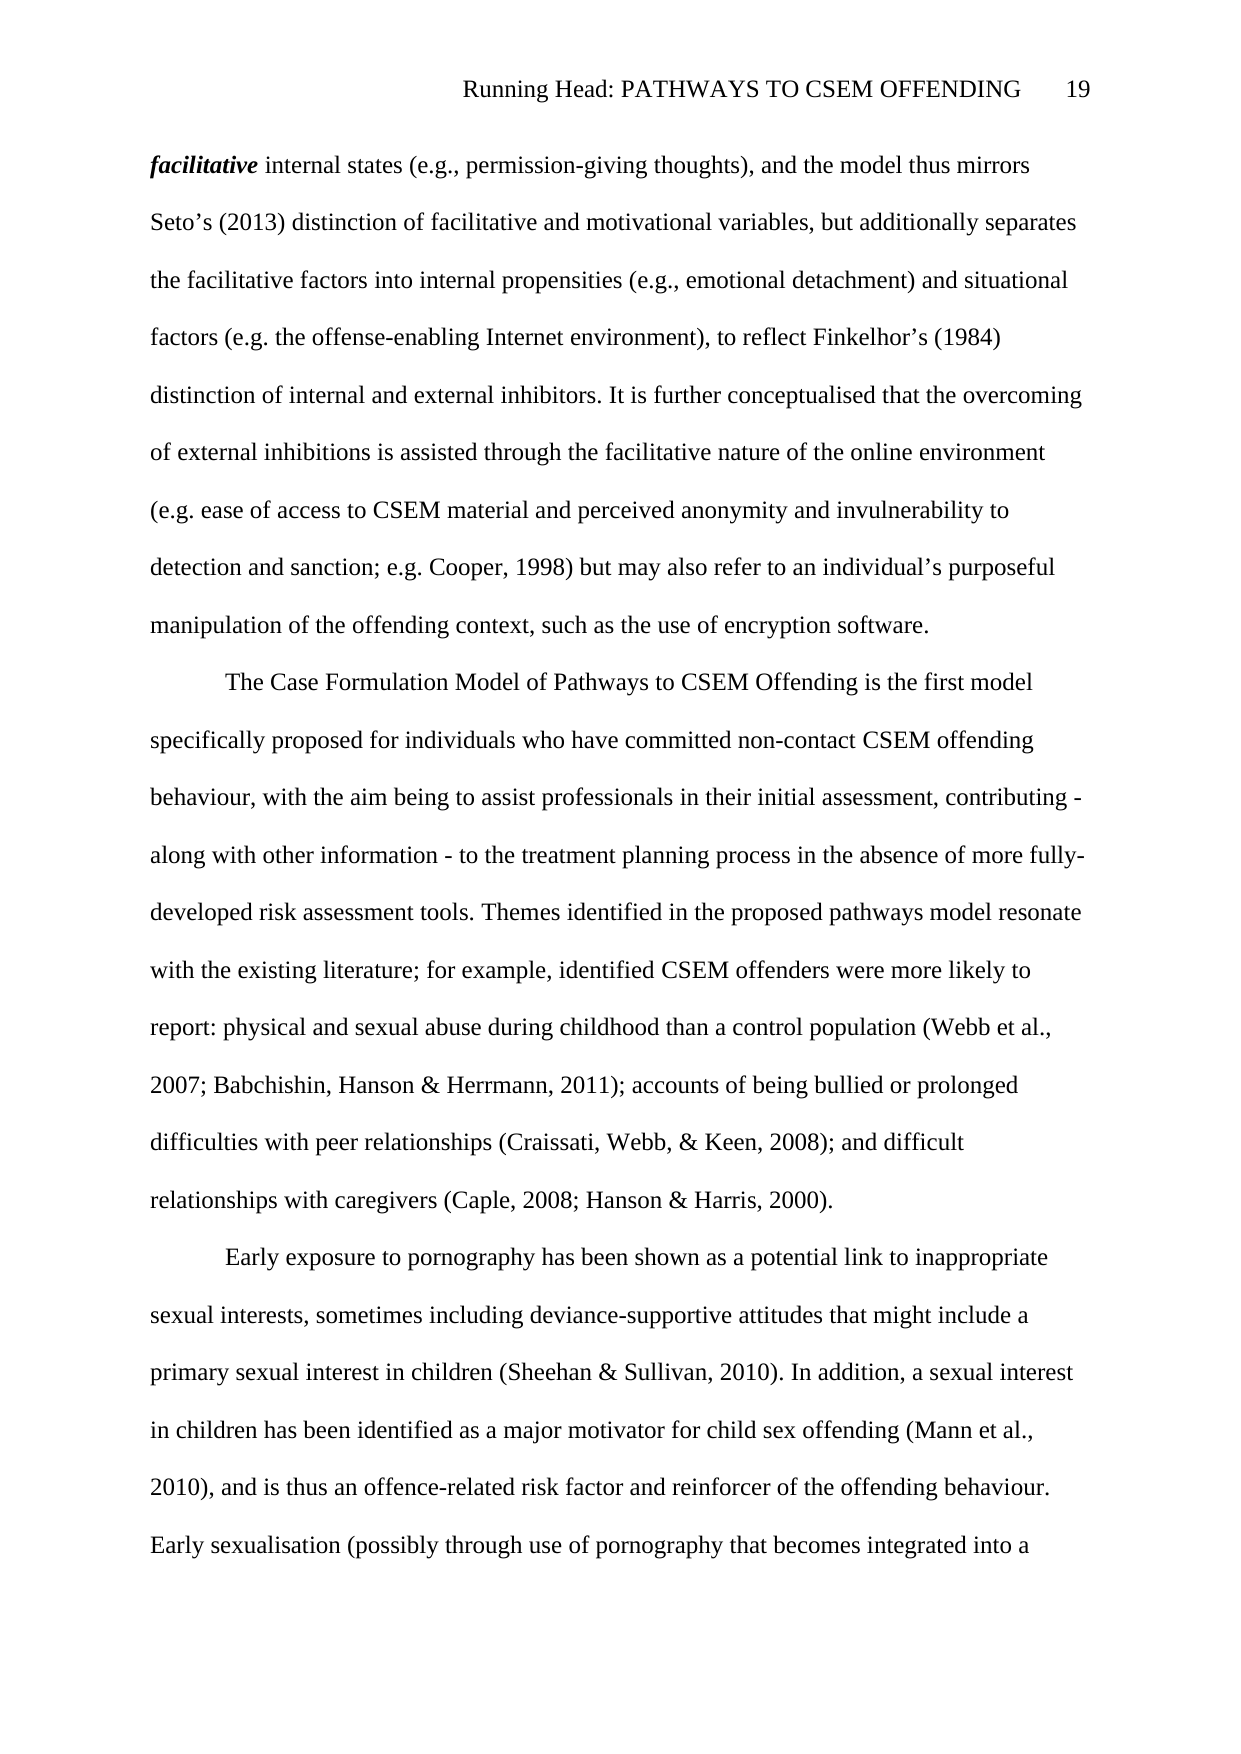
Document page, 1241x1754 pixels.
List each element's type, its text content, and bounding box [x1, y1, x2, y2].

text The Case Formulation Model of Pathways to CSEM Offending is the first model specifically proposed for individuals who have committed non-contact CSEM offending behaviour, with the aim being to assist professionals in their initial assessment, contributing - along with other information - to the treatment planning process in the absence of more fully-developed risk assessment tools. Themes identified in the proposed pathways model resonate with the existing literature; for example, identified CSEM offenders were more likely to report: physical and sexual abuse during childhood than a control population (Webb et al., 2007; Babchishin, Hanson & Herrmann, 2011); accounts of being bullied or prolonged difficulties with peer relationships (Craissati, Webb, & Keen, 2008); and difficult relationships with caregivers (Caple, 2008; Hanson & Harris, 2000). [150, 667, 1090, 1214]
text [150, 1242, 1090, 1559]
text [150, 150, 1090, 639]
